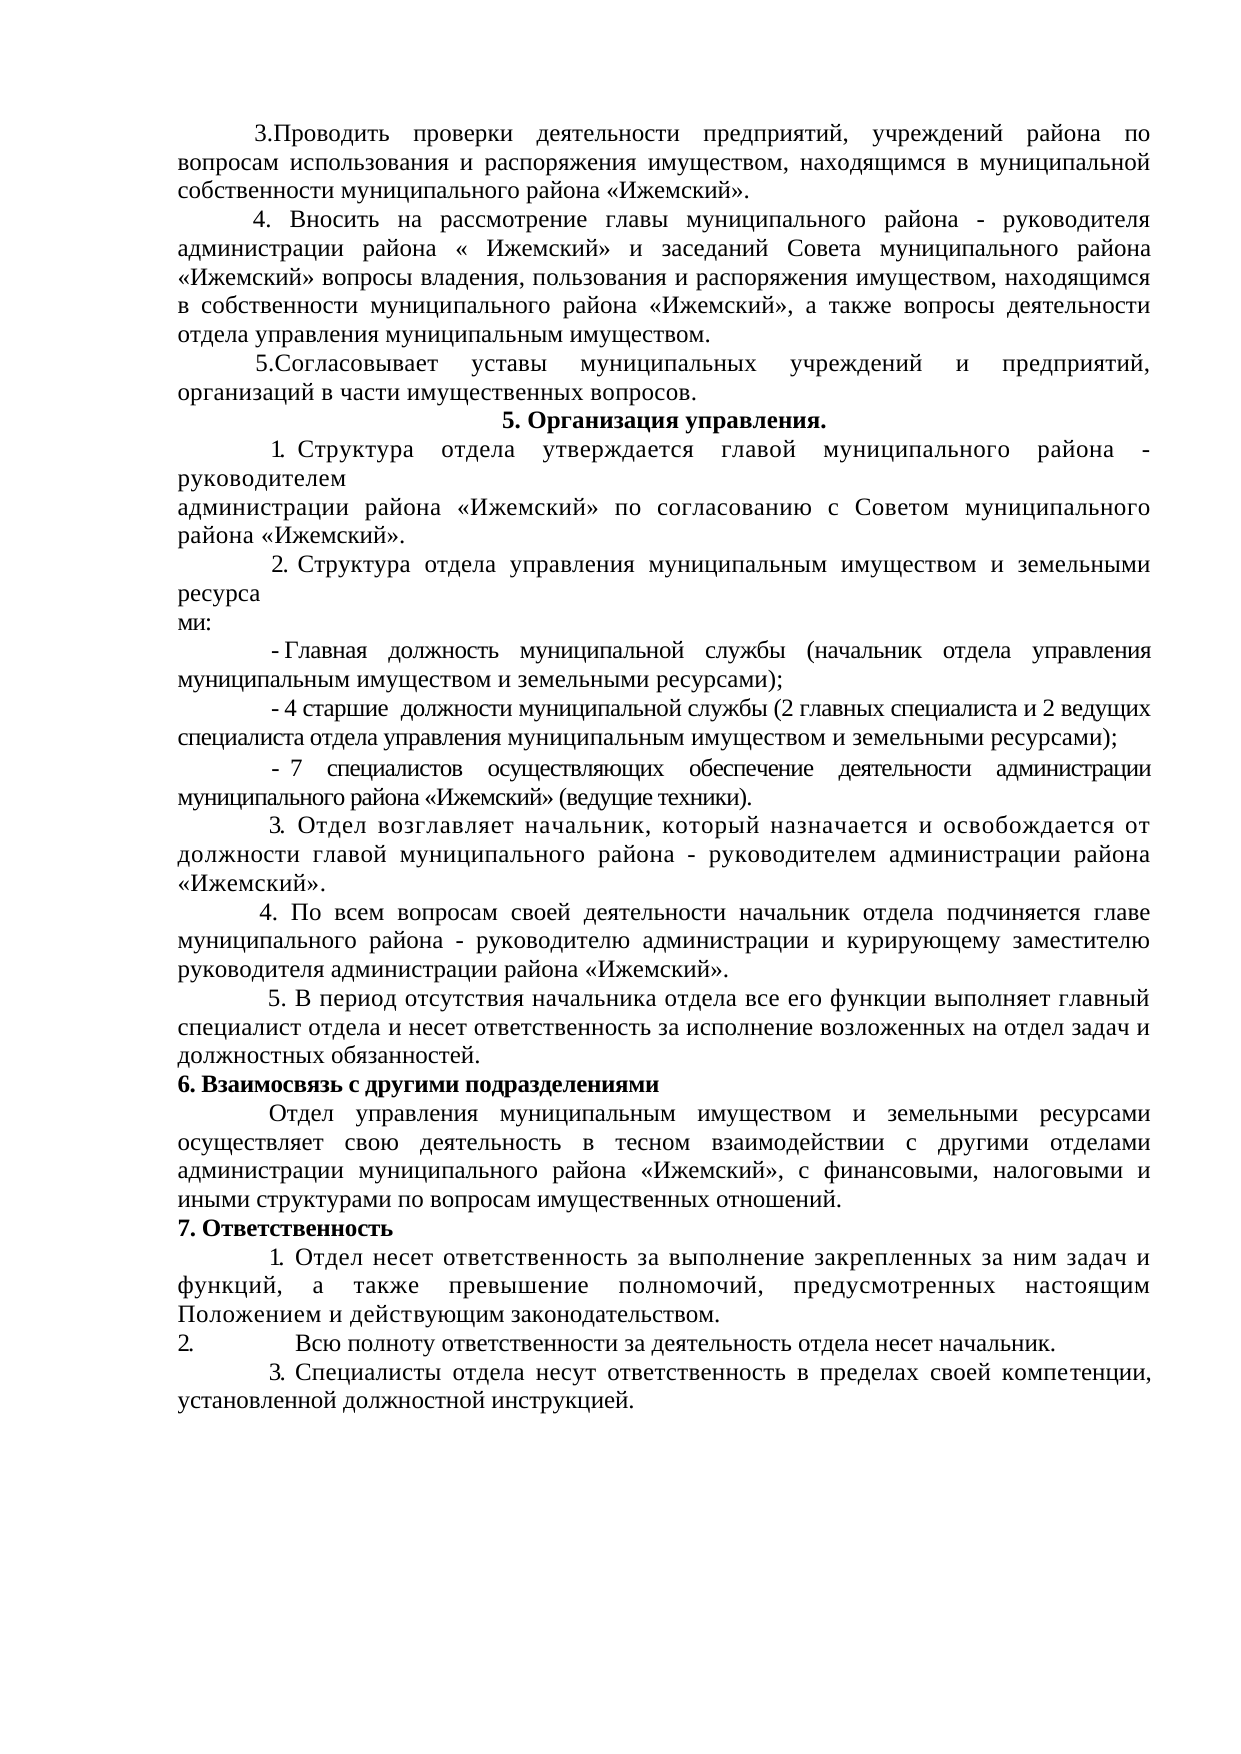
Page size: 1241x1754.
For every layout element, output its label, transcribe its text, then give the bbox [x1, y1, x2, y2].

text 7. Ответственность [177, 1213, 1152, 1242]
text 4. По всем вопросам своей деятельности начальник отдела подчиняется главе муниципального района - руководителю администрации и курирующему заместителю руководителя администрации района «Ижемский». [177, 897, 1152, 983]
text 5. Организация управления. [177, 406, 1152, 434]
list Специалисты отдела несут ответственность в пределах своей компетенции, установленной должностной инструкцией. [177, 1357, 1152, 1414]
text 3.Проводить проверки деятельности предприятий, учреждений района по вопросам использования и распоряжения имуществом, находящимся в муниципальной собственности муниципального района «Ижемский». [177, 118, 1152, 204]
list Всю полноту ответственности за деятельность отдела несет начальник. [177, 1328, 1152, 1357]
text 6. Взаимосвязь с другими подразделениями [177, 1069, 1152, 1098]
list 4 старшие должности муниципальной службы (2 главных специалиста и 2 ведущих специалиста отдела управления муниципальным имуществом и земельными ресурсами); [177, 693, 1152, 751]
list Отдел несет ответственность за выполнение закрепленных за ним задач и функций, а также превышение полномочий, предусмотренных настоящим Положением и действующим законодательством. [177, 1242, 1152, 1328]
list 7 специалистов осуществляющих обеспечение деятельности администрации муниципального района «Ижемский» (ведущие техники). [177, 753, 1152, 811]
text 5. В период отсутствия начальника отдела все его функции выполняет главный специалист отдела и несет ответственность за исполнение возложенных на отдел задач и должностных обязанностей. [177, 983, 1152, 1069]
text 4. Вносить на рассмотрение главы муниципального района - руководителя администрации района « Ижемский» и заседаний Совета муниципального района «Ижемский» вопросы владения, пользования и распоряжения имуществом, находящимся в собственности муниципального района «Ижемский», а также вопросы деятельности отдела управления муниципальным имуществом. [177, 204, 1152, 348]
text Отдел управления муниципальным имуществом и земельными ресурсами осуществляет свою деятельность в тесном взаимодействии с другими отделами администрации муниципального района «Ижемский», с финансовыми, налоговыми и иными структурами по вопросам имущественных отношений. [177, 1098, 1152, 1213]
list Главная должность муниципальной службы (начальник отдела управления муниципальным имуществом и земельными ресурсами); [177, 636, 1152, 693]
text 3. Отдел возглавляет начальник, который назначается и освобождается от должности главой муниципального района - руководителем администрации района «Ижемский». [177, 811, 1152, 897]
text 5.Согласовывает уставы муниципальных учреждений и предприятий, организаций в части имущественных вопросов. [177, 348, 1152, 406]
text 2. Структура отдела управления муниципальным имуществом и земельными ресурса ми: [177, 549, 1152, 636]
text 1. Структура отдела утверждается главой муниципального района - руководителем администрации района «Ижемский» по согласованию с Советом муниципального района «Ижемский». [177, 434, 1152, 549]
